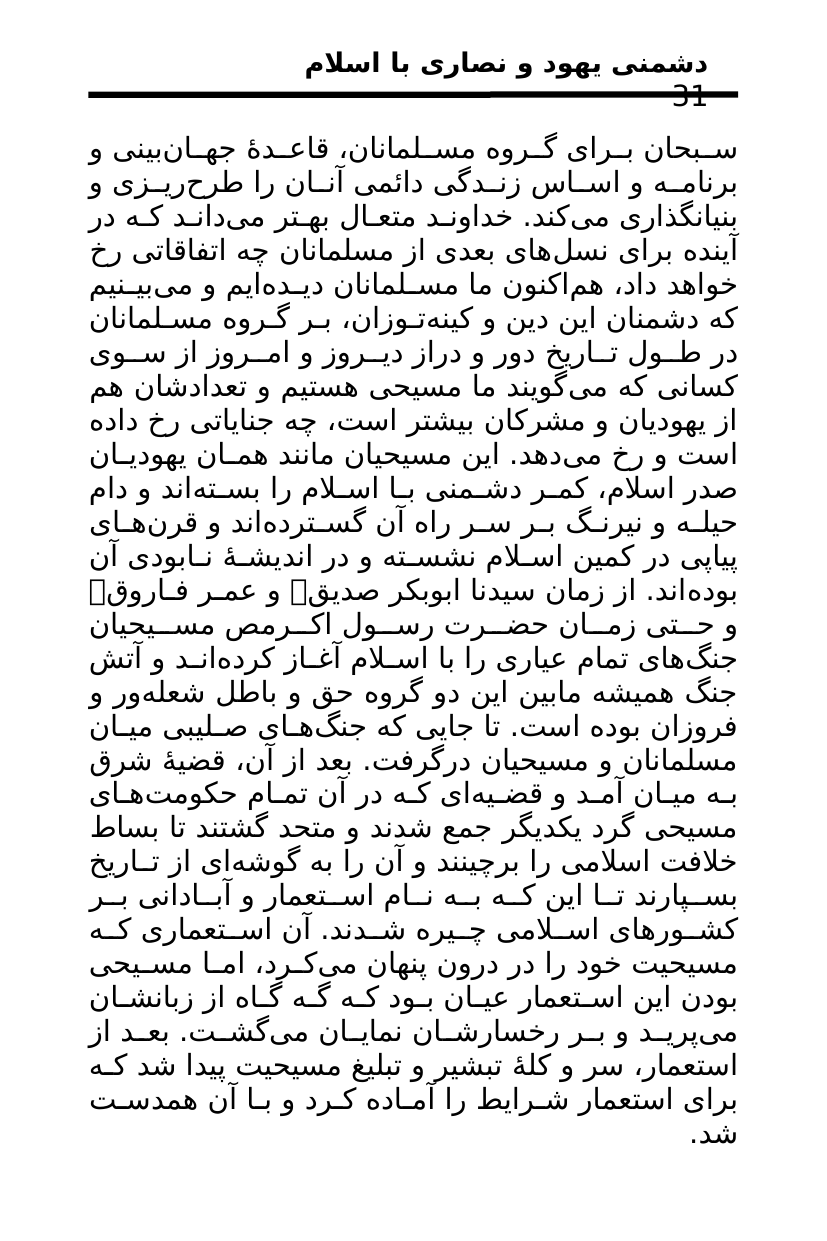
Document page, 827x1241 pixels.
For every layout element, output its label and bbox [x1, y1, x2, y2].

text [89, 132, 738, 1150]
